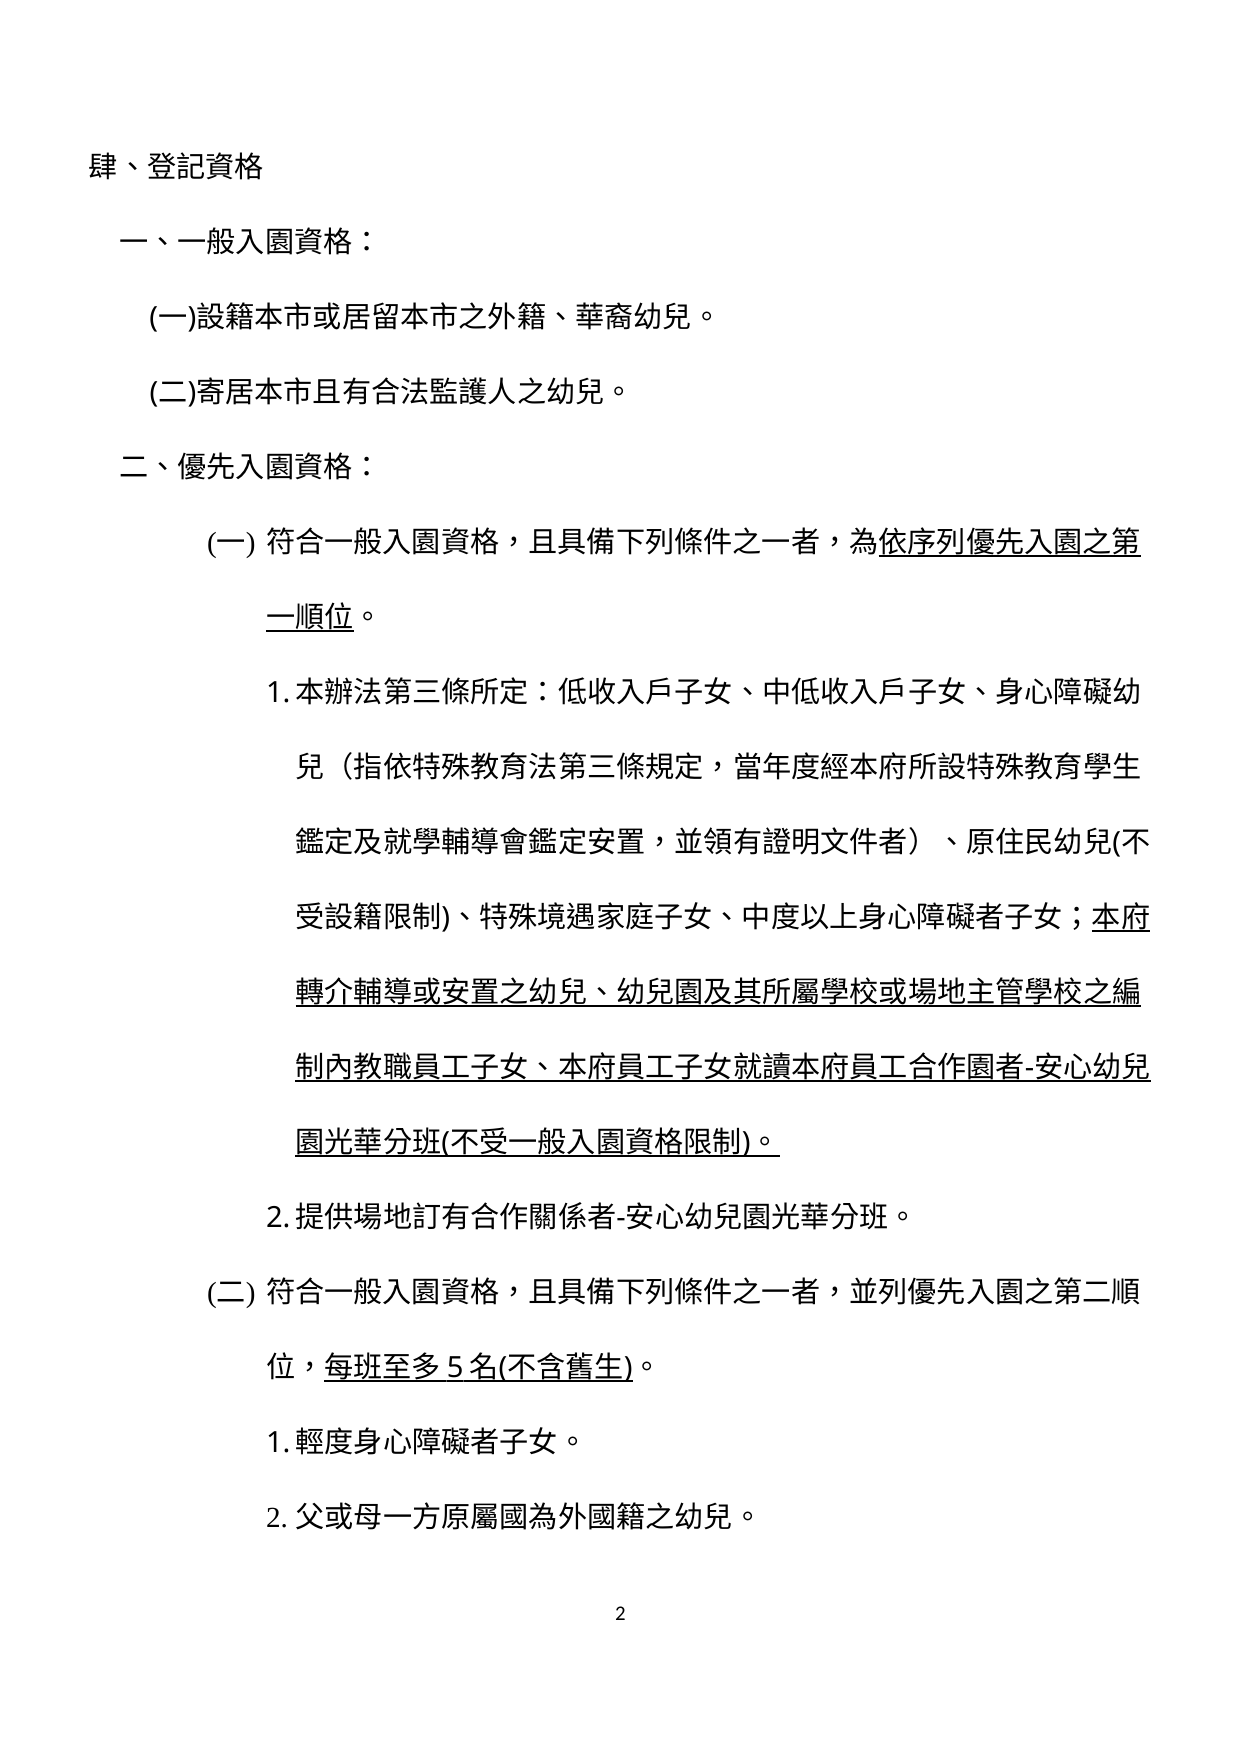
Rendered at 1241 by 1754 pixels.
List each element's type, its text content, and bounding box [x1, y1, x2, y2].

list 父或母一方原屬國為外國籍之幼兒。 [266, 1478, 1152, 1553]
list 符合一般入園資格，且具備下列條件之一者，為依序列優先入園之第一順位。 [207, 503, 1152, 653]
text 一、一般入園資格： [89, 203, 1152, 278]
text (二)寄居本市且有合法監護人之幼兒。 [89, 353, 1152, 428]
list 提供場地訂有合作關係者-安心幼兒園光華分班。 [266, 1178, 1152, 1253]
text 肆、登記資格 [89, 128, 1152, 203]
list 輕度身心障礙者子女。 [266, 1403, 1152, 1478]
list 本辦法第三條所定：低收入戶子女、中低收入戶子女、身心障礙幼兒（指依特殊教育法第三條規定，當年度經本府所設特殊教育學生鑑定及就學輔導會鑑定安置，並領有證明文件者）、原住民幼兒(不受設籍限制)、特殊境遇家庭子女、中度以上身心障礙者子女；本府轉介輔導或安置之幼兒、幼兒園及其所屬學校或場地主管學校之編制內教職員工子女、本府員工子女就讀本府員工合作園者-安心幼兒園光華分班(不受一般入園資格限制)。 [266, 653, 1152, 1178]
text 二、優先入園資格： [89, 428, 1152, 503]
text (一)設籍本市或居留本市之外籍、華裔幼兒。 [89, 278, 1152, 353]
list 符合一般入園資格，且具備下列條件之一者，並列優先入園之第二順位，每班至多5名(不含舊生)。 [207, 1253, 1152, 1403]
